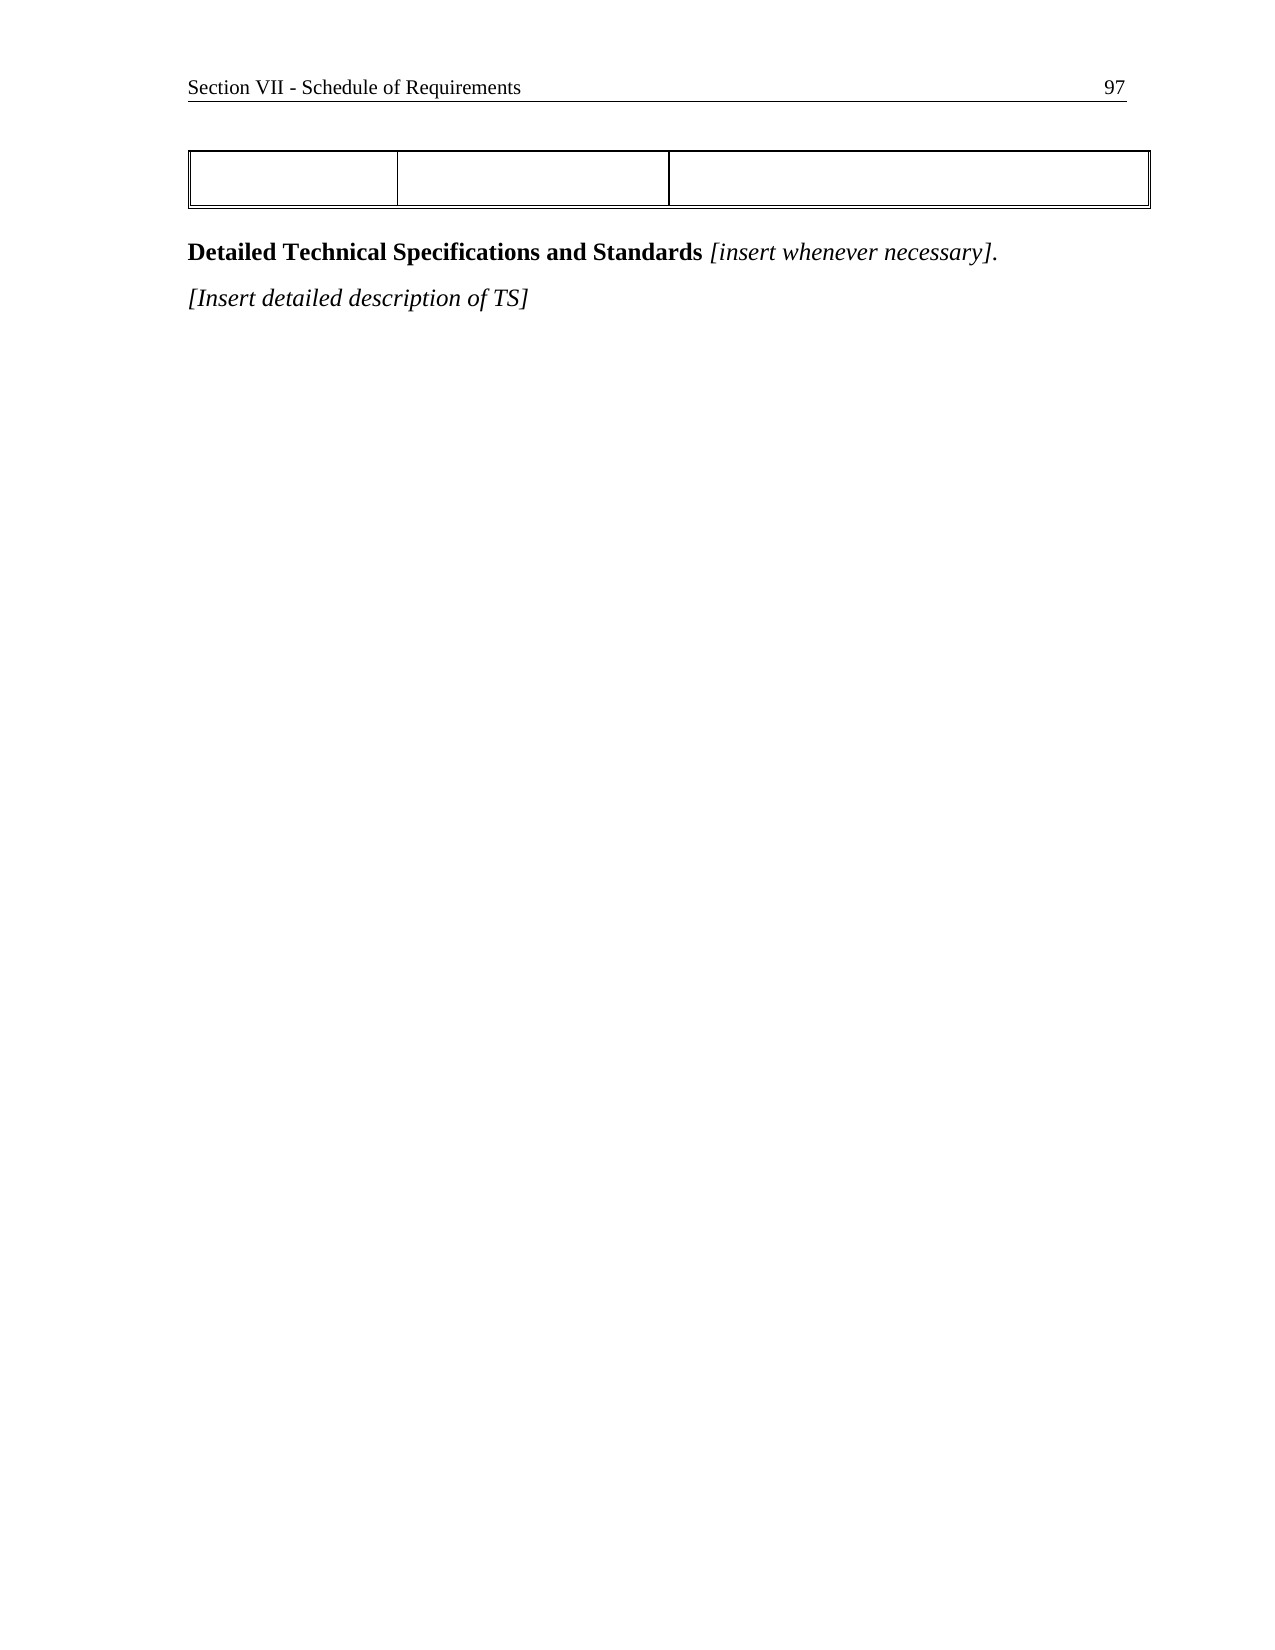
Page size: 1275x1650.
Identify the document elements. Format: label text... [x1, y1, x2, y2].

table_cell [670, 152, 1148, 205]
table_cell [398, 152, 668, 205]
table_cell [191, 152, 397, 205]
text Detailed Technical Specifications and Standards [insert whenever necessary]. [187, 237, 1125, 266]
text [Insert detailed description of TS] [187, 283, 1125, 311]
